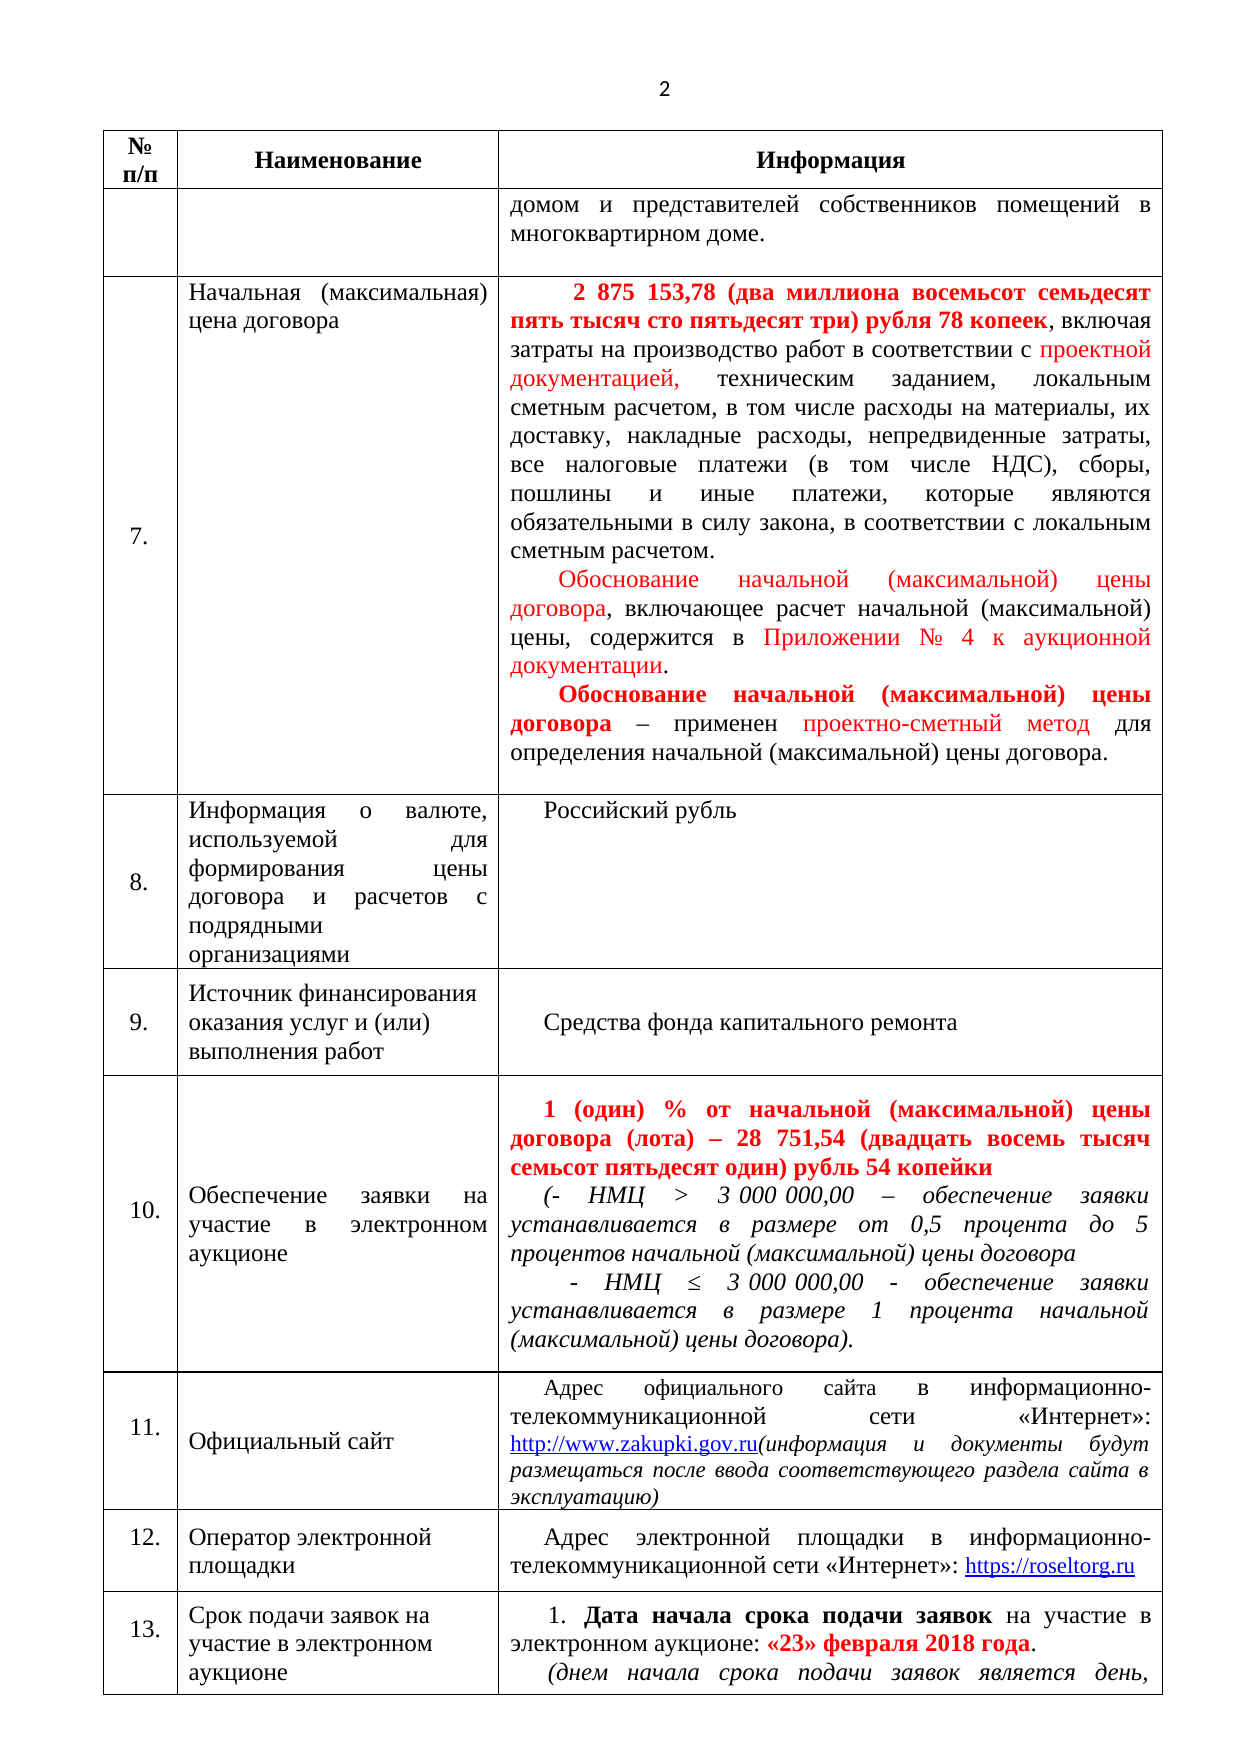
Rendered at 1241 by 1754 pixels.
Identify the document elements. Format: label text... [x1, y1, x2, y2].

table_cell [104, 795, 177, 968]
table_cell [104, 1373, 177, 1509]
table_cell [104, 277, 177, 794]
table_cell Оператор электронной площадки [178, 1510, 498, 1591]
table_cell [104, 189, 177, 276]
table_cell Адрес электронной площадки в информационно-телекоммуникационной сети «Интернет»: https://roseltorg.ru [499, 1510, 1162, 1591]
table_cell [178, 189, 498, 276]
table_cell [104, 969, 177, 1074]
table_cell Официальный сайт [178, 1373, 498, 1509]
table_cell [499, 189, 1162, 276]
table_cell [178, 1592, 498, 1694]
table_header № п/п [104, 131, 177, 188]
table_cell Начальная (максимальная) цена договора [178, 277, 498, 794]
table_header Информация [499, 131, 1162, 188]
table_cell Средства фонда капитального ремонта [499, 969, 1162, 1074]
table_cell Адрес официального сайта в информационно-телекоммуникационной сети «Интернет»: http://www.zakupki.gov.ru(информация и документы будут размещаться после ввода соответствующего раздела сайта в эксплуатацию) [499, 1373, 1162, 1509]
table_cell 2 875 153,78 (два миллиона восемьсот семьдесят пять тысяч сто пятьдесят три) рубля 78 копеек, включая затраты на производство работ в соответствии с проектной документацией, техническим заданием, локальным сметным расчетом, в том числе расходы на материалы, их доставку, накладные расходы, непредвиденные затраты, все налоговые платежи (в том числе НДС), сборы, пошлины и иные платежи, которые являются обязательными в силу закона, в соответствии с локальным сметным расчетом. Обоснование начальной (максимальной) цены договора, включающее расчет начальной (максимальной) цены, содержится в Приложении № 4 к аукционной документации. Обоснование начальной (максимальной) цены договора – применен проектно-сметный метод для определения начальной (максимальной) цены договора. [499, 277, 1162, 794]
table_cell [499, 1592, 1162, 1694]
table_header Наименование [178, 131, 498, 188]
table_cell Обеспечение заявки на участие в электронном аукционе [178, 1076, 498, 1371]
table_cell Источник финансирования оказания услуг и (или) выполнения работ [178, 969, 498, 1074]
table_cell [104, 1510, 177, 1591]
table_cell Российский рубль [499, 795, 1162, 968]
table_cell 1 (один) % от начальной (максимальной) цены договора (лота) – 28 751,54 (двадцать восемь тысяч семьсот пятьдесят один) рубль 54 копейки (- НМЦ > 3 000 000,00 – обеспечение заявки устанавливается в размере от 0,5 процента до 5 процентов начальной (максимальной) цены договора - НМЦ ≤ 3 000 000,00 - обеспечение заявки устанавливается в размере 1 процента начальной (максимальной) цены договора). [499, 1076, 1162, 1371]
table_cell [104, 1592, 177, 1694]
table_cell [104, 1076, 177, 1371]
table_cell Информация о валюте, используемой для формирования цены договора и расчетов с подрядными организациями [178, 795, 498, 968]
